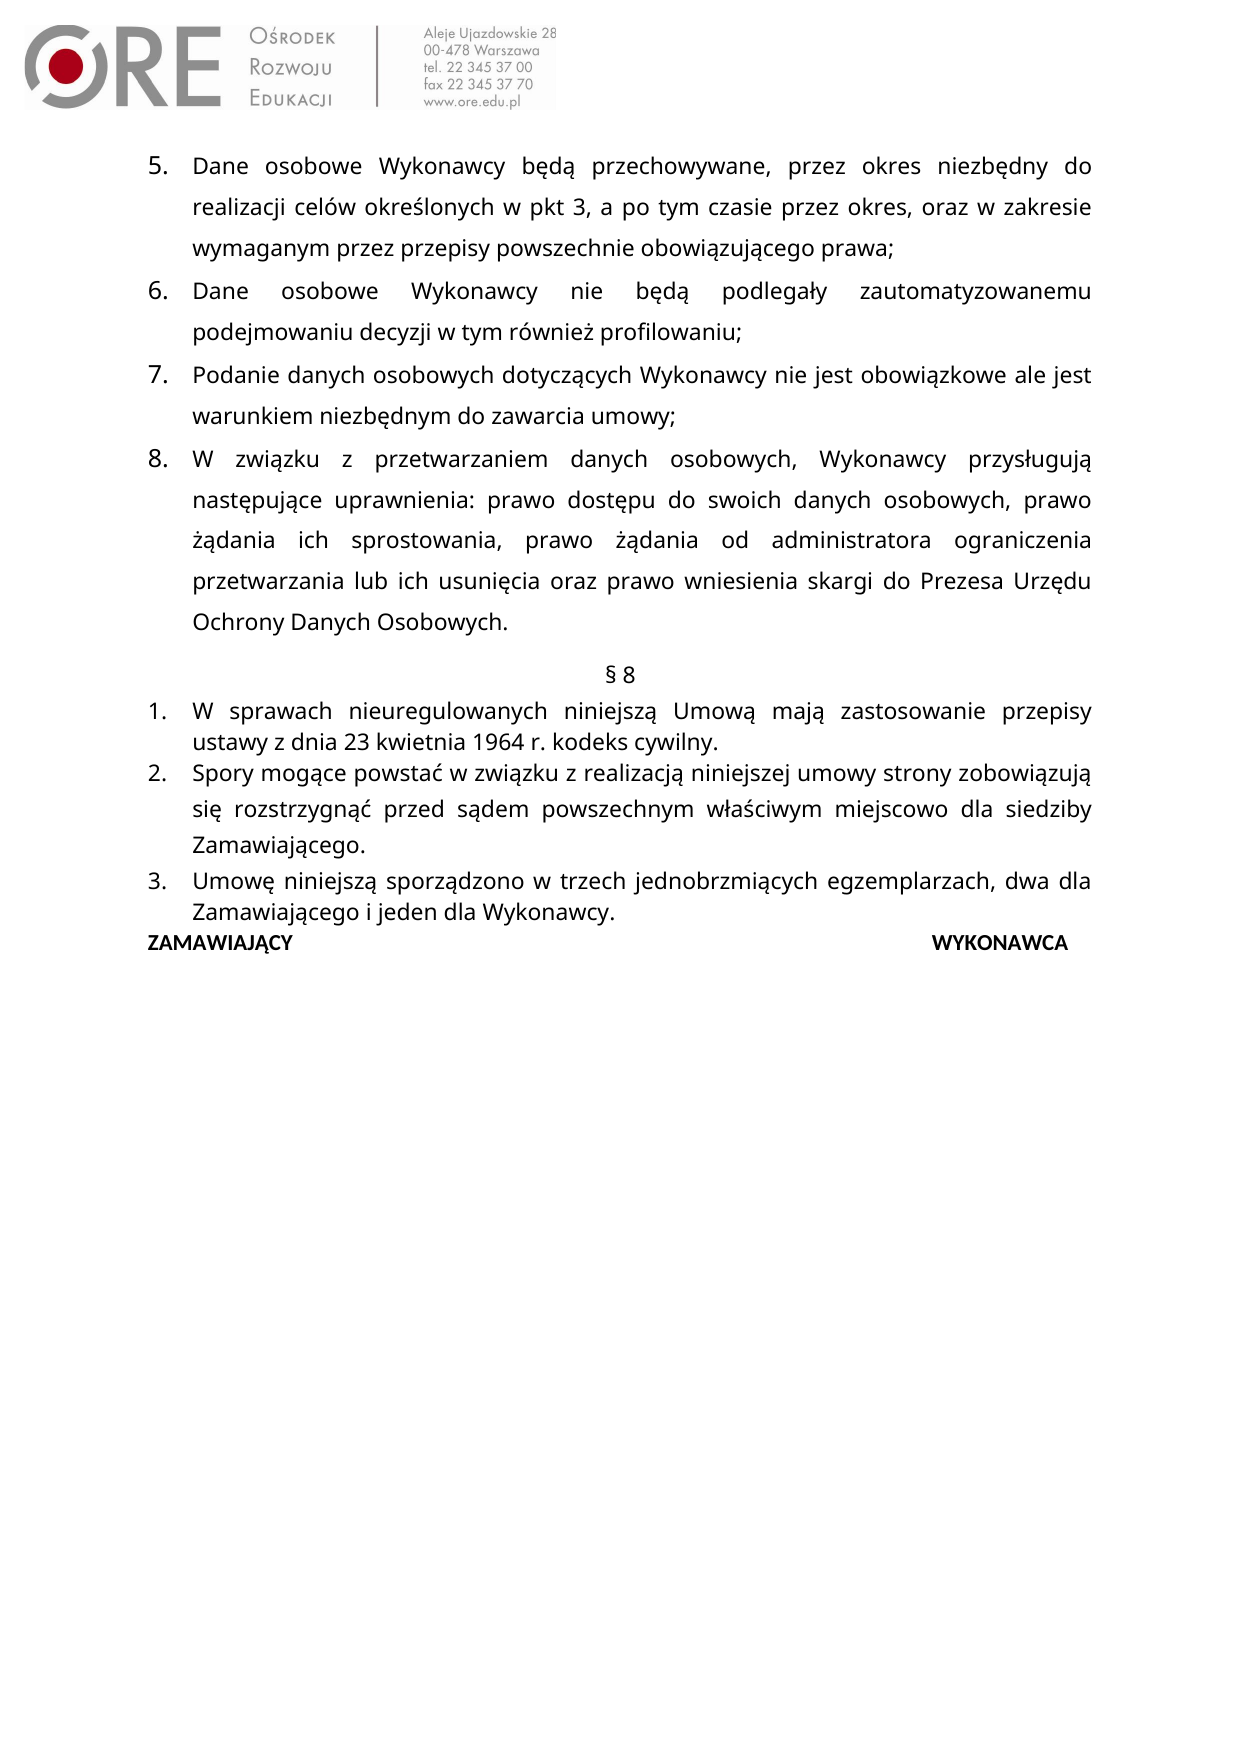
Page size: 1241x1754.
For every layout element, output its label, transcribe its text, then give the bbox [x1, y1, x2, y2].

list § 8 [148, 659, 1093, 690]
picture [24, 25, 556, 110]
list Dane osobowe Wykonawcy będą przechowywane, przez okres niezbędny do realizacji celów określonych w pkt 3, a po tym czasie przez okres, oraz w zakresie wymaganym przez przepisy powszechnie obowiązującego prawa; [148, 148, 1093, 263]
list W sprawach nieuregulowanych niniejszą Umową mają zastosowanie przepisy ustawy z dnia 23 kwietnia 1964 r. kodeks cywilny. [148, 695, 1093, 757]
text ZAMAWIAJĄCY WYKONAWCA [148, 928, 1093, 956]
list Dane osobowe Wykonawcy nie będą podlegały zautomatyzowanemu podejmowaniu decyzji w tym również profilowaniu; [148, 272, 1093, 347]
list Umowę niniejszą sporządzono w trzech jednobrzmiących egzemplarzach, dwa dla Zamawiającego i jeden dla Wykonawcy. [148, 865, 1092, 928]
list Podanie danych osobowych dotyczących Wykonawcy nie jest obowiązkowe ale jest warunkiem niezbędnym do zawarcia umowy; [148, 356, 1093, 431]
list Spory mogące powstać w związku z realizacją niniejszej umowy strony zobowiązują się rozstrzygnąć przed sądem powszechnym właściwym miejscowo dla siedziby Zamawiającego. [148, 757, 1093, 860]
list W związku z przetwarzaniem danych osobowych, Wykonawcy przysługują następujące uprawnienia: prawo dostępu do swoich danych osobowych, prawo żądania ich sprostowania, prawo żądania od administratora ograniczenia przetwarzania lub ich usunięcia oraz prawo wniesienia skargi do Prezesa Urzędu Ochrony Danych Osobowych. [148, 440, 1093, 637]
